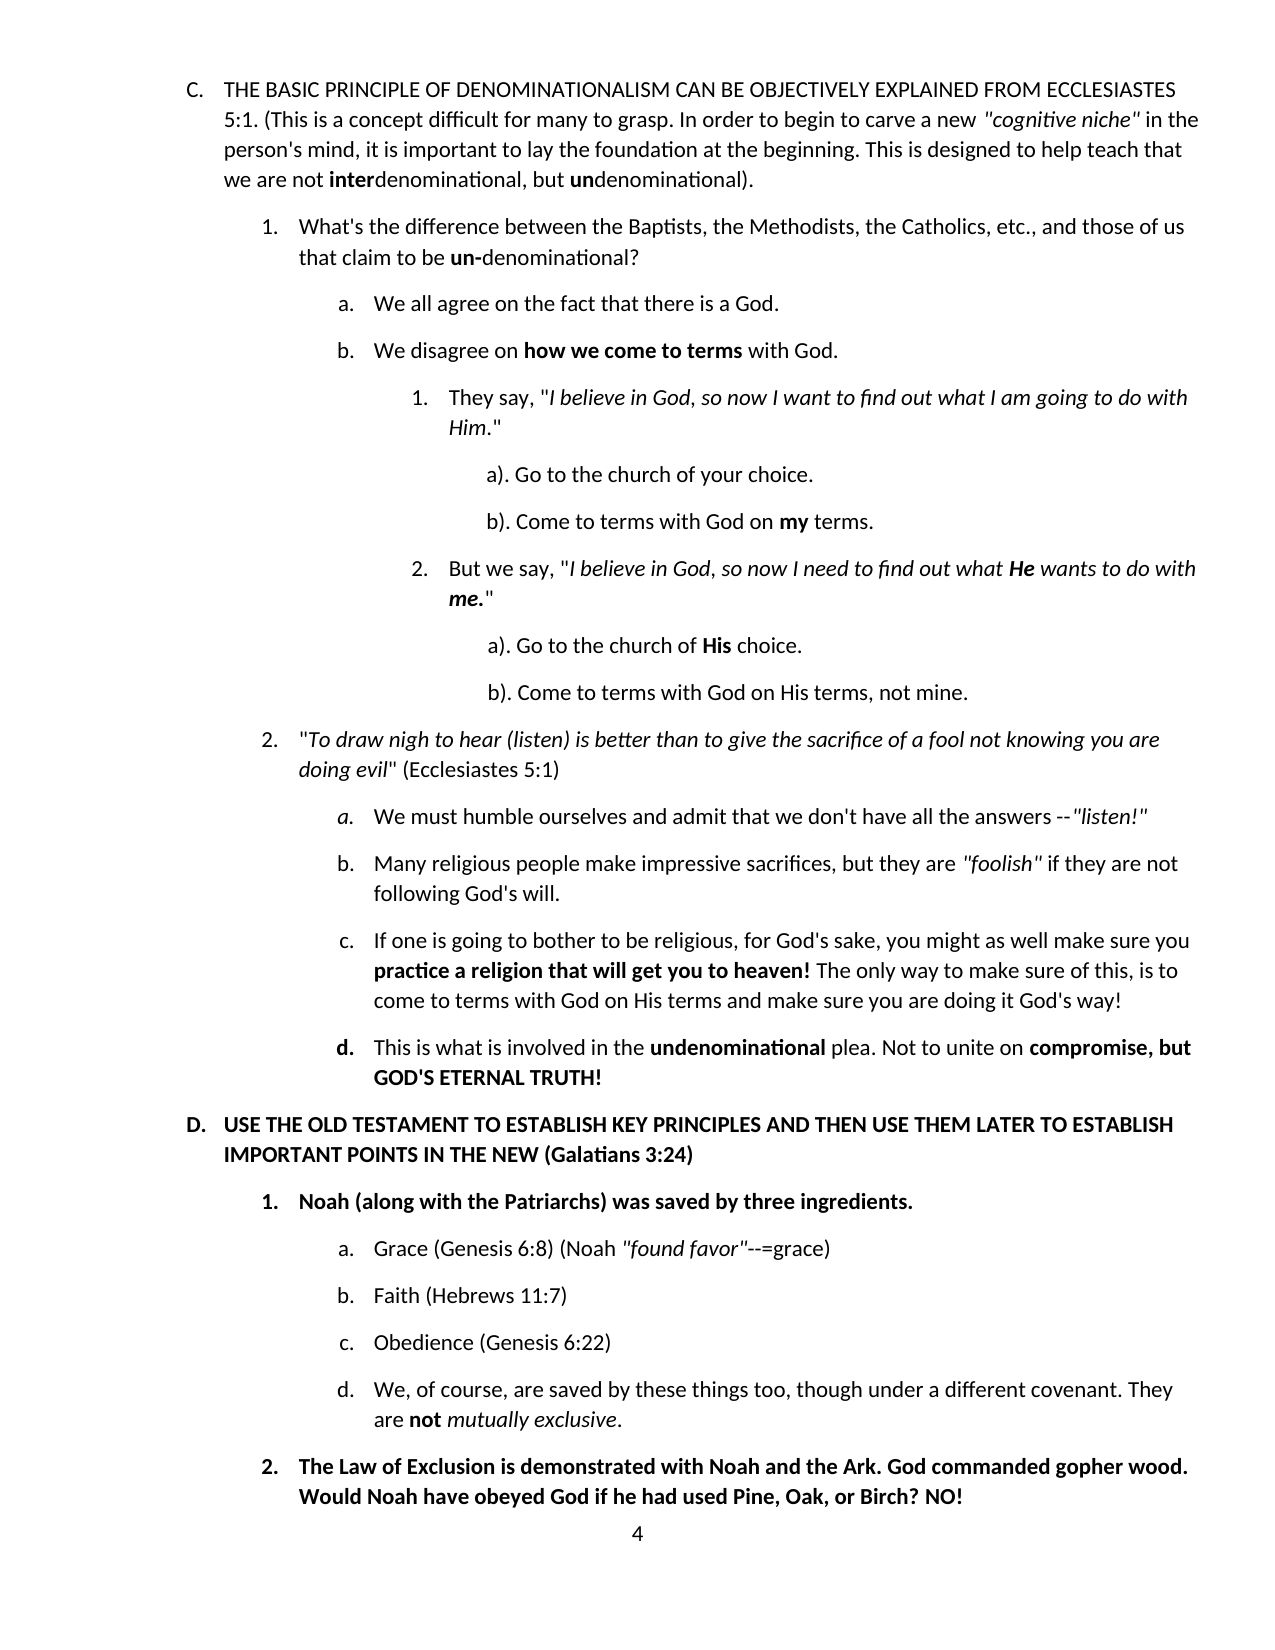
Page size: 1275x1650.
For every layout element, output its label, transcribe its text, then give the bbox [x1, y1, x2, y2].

list If one is going to bother to be religious, for God's sake, you might as well make sure you practice a religion that will get you to heaven! The only way to make sure of this, is to come to terms with God on His terms and make sure you are doing it God's way! [355, 926, 1200, 1014]
list Faith (Hebrews 11:7) [355, 1281, 1200, 1309]
text a). Go to the church of your choice. [486, 460, 1200, 488]
list "To draw nigh to hear (listen) is better than to give the sacrifice of a fool not knowing you are doing evil" (Ecclesiastes 5:1) [261, 725, 1200, 783]
list We, of course, are saved by these things too, though under a different covenant. They are not mutually exclusive. [355, 1375, 1200, 1433]
list What's the difference between the Baptists, the Methodists, the Catholics, etc., and those of us that claim to be un-denominational? [261, 212, 1200, 271]
list Many religious people make impressive sacrifices, but they are "foolish" if they are not following God's will. [355, 849, 1200, 907]
list This is what is involved in the undenominational plea. Not to unite on compromise, but GOD'S ETERNAL TRUTH! [355, 1033, 1200, 1092]
list Noah (along with the Patriarchs) was saved by three ingredients. [261, 1187, 1200, 1216]
list The Law of Exclusion is demonstrated with Noah and the Ark. God commanded gopher wood. Would Noah have obeyed God if he had used Pine, Oak, or Birch? NO! [261, 1452, 1200, 1510]
text b). Come to terms with God on His terms, not mine. [412, 678, 1200, 706]
list We all agree on the fact that there is a God. [355, 289, 1200, 318]
list Grace (Genesis 6:8) (Noah "found favor"--=grace) [355, 1234, 1200, 1262]
list But we say, "I believe in God, so now I need to find out what He wants to do with me." [411, 554, 1200, 612]
text b). Come to terms with God on my terms. [411, 507, 1200, 535]
list THE BASIC PRINCIPLE OF DENOMINATIONALISM CAN BE OBJECTIVELY EXPLAINED FROM ECCLESIASTES 5:1. (This is a concept difficult for many to grasp. In order to begin to carve a new "cognitive niche" in the person's mind, it is important to lay the foundation at the beginning. This is designed to help teach that we are not interdenominational, but undenominational). [186, 75, 1200, 194]
list USE THE OLD TESTAMENT TO ESTABLISH KEY PRINCIPLES AND THEN USE THEM LATER TO ESTABLISH IMPORTANT POINTS IN THE NEW (Galatians 3:24) [186, 1110, 1200, 1169]
text a). Go to the church of His choice. [412, 631, 1200, 659]
list Obedience (Genesis 6:22) [355, 1328, 1200, 1356]
list They say, "I believe in God, so now I want to find out what I am going to do with Him." [411, 383, 1200, 442]
list We must humble ourselves and admit that we don't have all the answers --"listen!" [355, 802, 1200, 830]
list We disagree on how we come to terms with God. [355, 336, 1200, 364]
